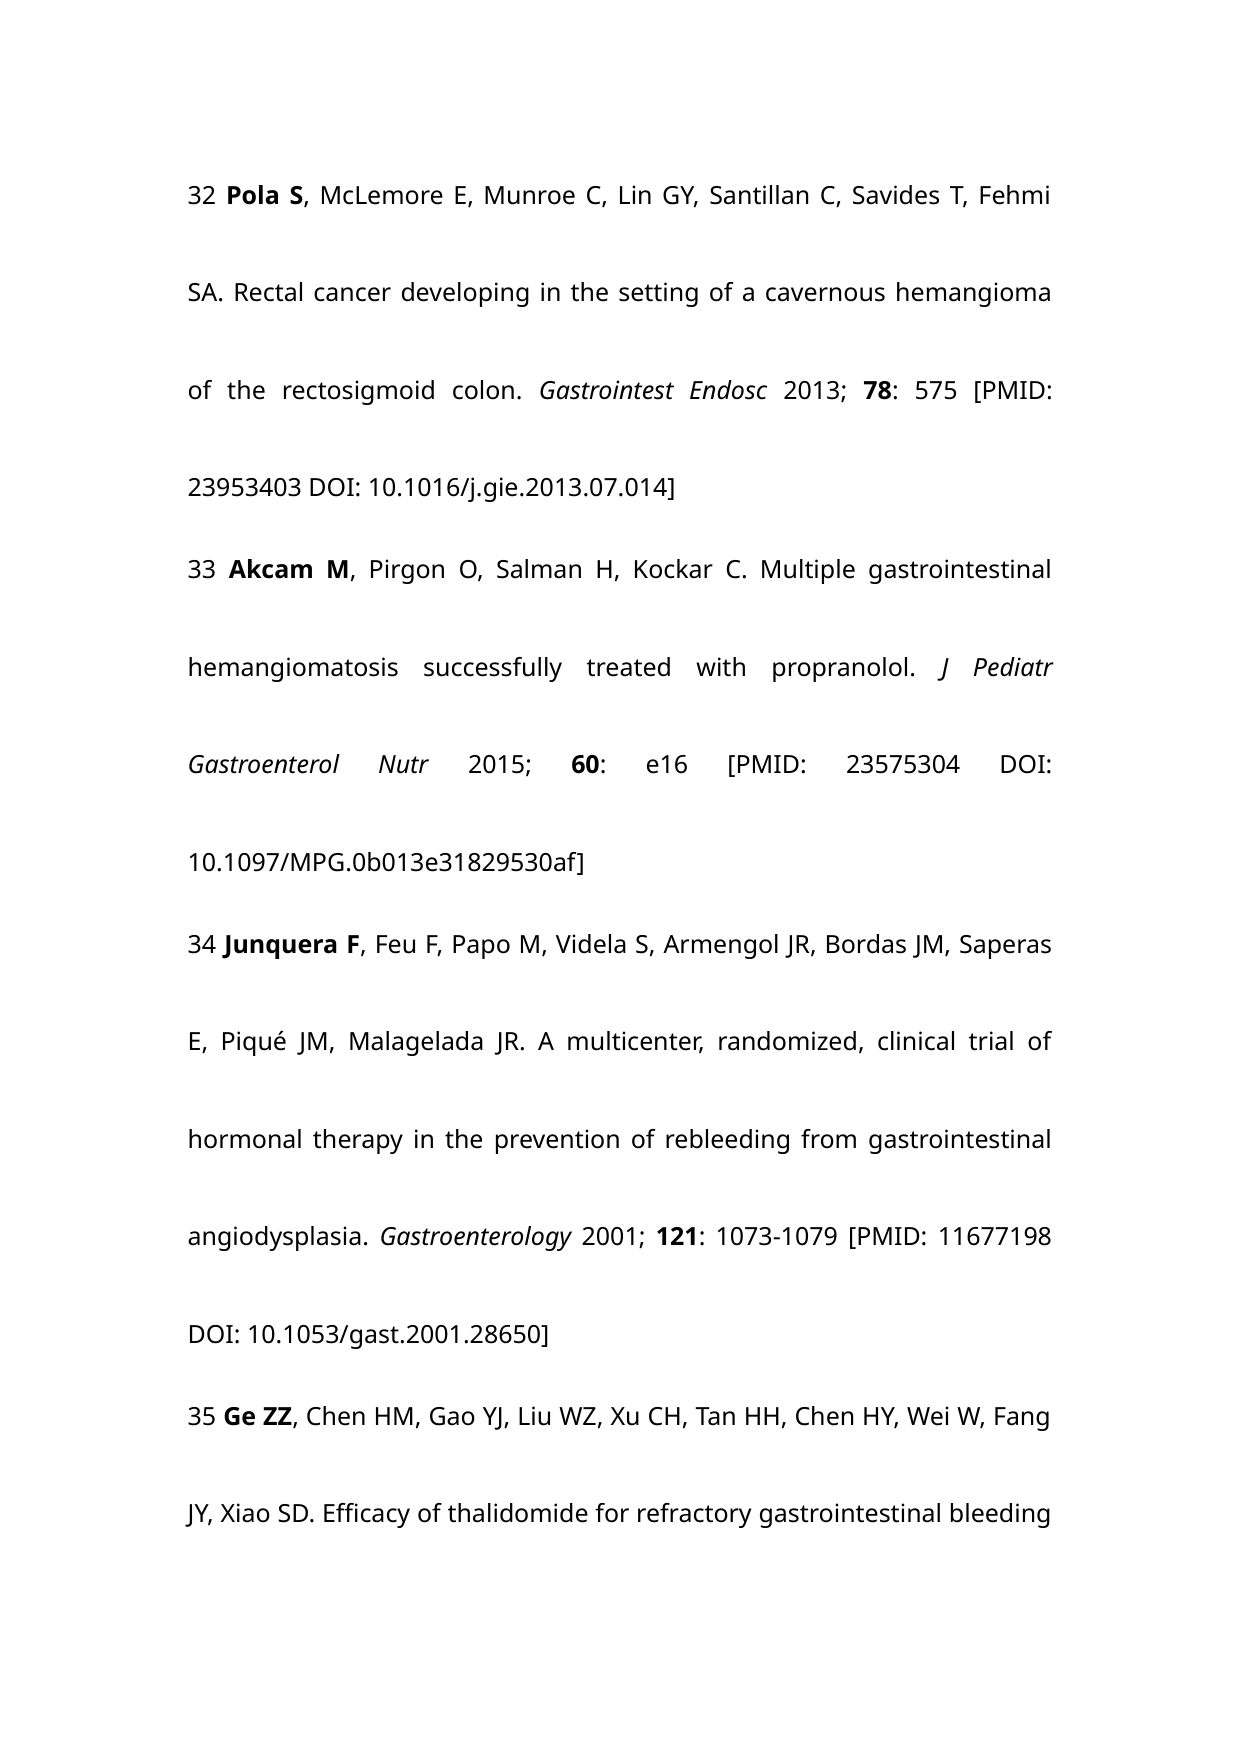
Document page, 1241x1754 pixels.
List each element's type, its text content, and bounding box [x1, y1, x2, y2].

text 34 Junquera F, Feu F, Papo M, Videla S, Armengol JR, Bordas JM, Saperas E, Piqué JM, Malagelada JR. A multicenter, randomized, clinical trial of hormonal therapy in the prevention of rebleeding from gastrointestinal angiodysplasia. Gastroenterology 2001; 121: 1073-1079 [PMID: 11677198 DOI: 10.1053/gast.2001.28650] [187, 911, 1053, 1366]
text 33 Akcam M, Pirgon O, Salman H, Kockar C. Multiple gastrointestinal hemangiomatosis successfully treated with propranolol. J Pediatr Gastroenterol Nutr 2015; 60: e16 [PMID: 23575304 DOI: 10.1097/MPG.0b013e31829530af] [187, 536, 1053, 894]
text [187, 1383, 1053, 1545]
text 32 Pola S, McLemore E, Munroe C, Lin GY, Santillan C, Savides T, Fehmi SA. Rectal cancer developing in the setting of a cavernous hemangioma of the rectosigmoid colon. Gastrointest Endosc 2013; 78: 575 [PMID: 23953403 DOI: 10.1016/j.gie.2013.07.014] [187, 162, 1053, 519]
